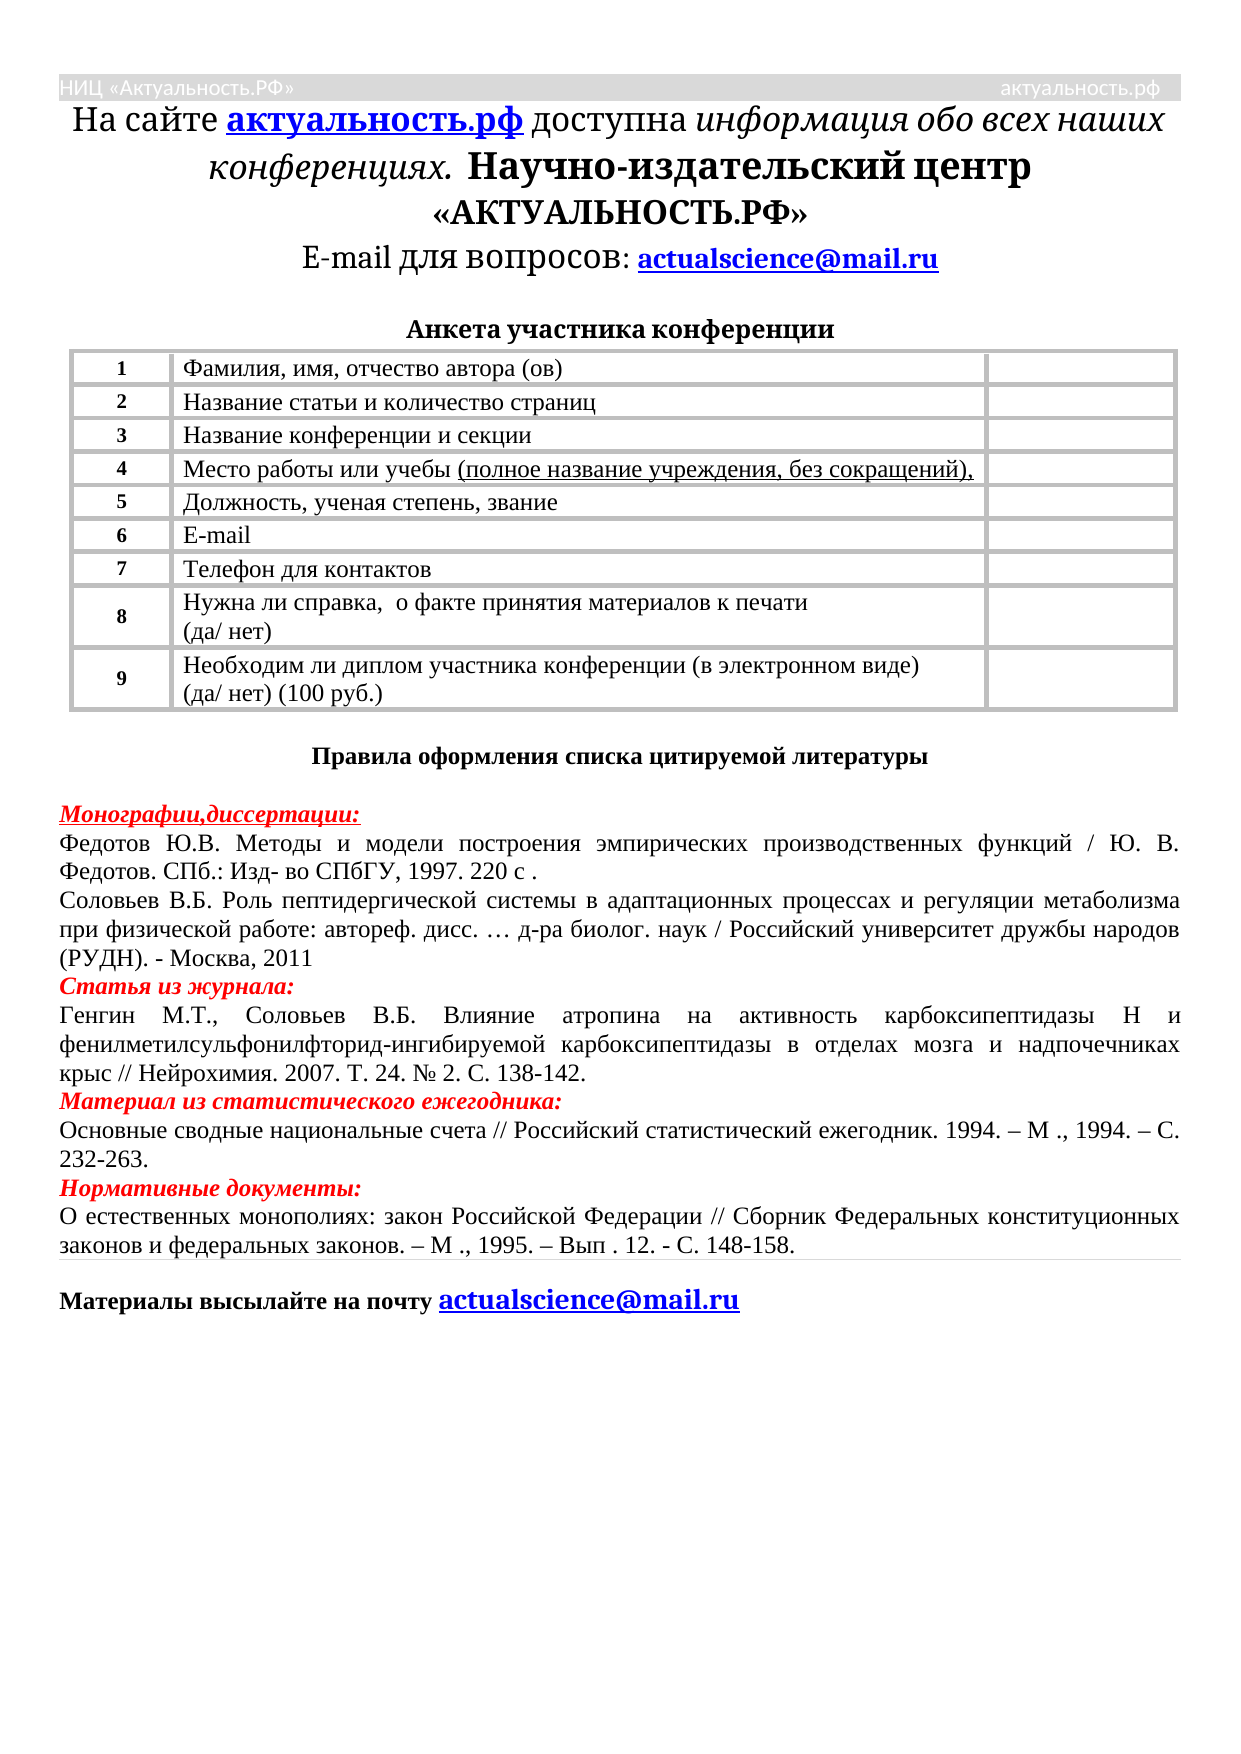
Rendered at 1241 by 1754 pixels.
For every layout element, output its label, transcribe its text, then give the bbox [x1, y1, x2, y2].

table_cell [989, 454, 1173, 482]
text Монографии,диссертации: [59, 799, 1181, 828]
table_cell 9 [74, 650, 169, 707]
table_cell 7 [74, 554, 169, 583]
table_cell [989, 420, 1173, 449]
table_header Фамилия, имя, отчество автора (ов) [174, 353, 987, 382]
table_cell Нужна ли справка, о факте принятия материалов к печати (да/ нет) [174, 588, 984, 645]
table_cell [989, 487, 1173, 516]
table_cell Название конференции и секции [174, 420, 984, 449]
table_cell Место работы или учебы (полное название учреждения, без сокращений), [174, 454, 984, 482]
text Генгин М.Т., Соловьев В.Б. Влияние атропина на активность карбоксипептидазы H и фенилметилсульфонилфторид-ингибируемой карбоксипептидазы в отделах мозга и надпочечниках крыс // Нейрохимия. 2007. Т. 24. № 2. С. 138-142. [59, 1000, 1181, 1086]
text Соловьев В.Б. Роль пептидергической системы в адаптационных процессах и регуляции метаболизма при физической работе: автореф. дисс. … д-ра биолог. наук / Российский университет дружбы народов (РУДН). - Москва, 2011 [59, 885, 1181, 971]
text Нормативные документы: [59, 1173, 1181, 1201]
text Материалы высылайте на почту actualscience@mail.ru [59, 1283, 1181, 1316]
table_header [989, 353, 1173, 382]
text Федотов Ю.В. Методы и модели построения эмпирических производственных функций / Ю. В. Федотов. СПб.: Изд- во СПбГУ, 1997. 220 с . [59, 828, 1181, 885]
table_cell 2 [74, 387, 169, 416]
text Материал из статистического ежегодника: [59, 1086, 1181, 1115]
table_cell 6 [74, 521, 169, 549]
table_cell Название статьи и количество страниц [174, 387, 984, 416]
text Анкета участника конференции [59, 316, 1181, 344]
table_cell Должность, ученая степень, звание [174, 487, 984, 516]
table_cell 4 [74, 454, 169, 482]
table_cell E-mail [174, 521, 984, 549]
table_cell 3 [74, 420, 169, 449]
table_cell Телефон для контактов [174, 554, 984, 583]
text Статья из журнала: [59, 971, 1181, 1000]
text Основные сводные национальные счета // Российский статистический ежегодник. 1994. – М ., 1994. – С. 232-263. [59, 1115, 1181, 1173]
text Правила оформления списка цитируемой литературы [59, 741, 1181, 770]
text На сайте актуальность.рф доступна информация обо всех наших конференциях. Научно-издательский центр «АКТУАЛЬНОСТЬ.РФ» [59, 101, 1181, 233]
table_header 1 [74, 353, 172, 382]
table_cell [989, 521, 1173, 549]
table_cell [989, 387, 1173, 416]
table_cell [989, 588, 1173, 645]
table_cell 8 [74, 588, 169, 645]
table_cell [989, 554, 1173, 583]
table_cell [989, 650, 1173, 707]
text E-mail для вопросов: actualscience@mail.ru [59, 239, 1181, 277]
text О естественных монополиях: закон Российской Федерации // Сборник Федеральных конституционных законов и федеральных законов. – М ., 1995. – Вып . 12. - С. 148-158. [59, 1201, 1181, 1259]
table_cell Необходим ли диплом участника конференции (в электронном виде) (да/ нет) (100 руб.) [174, 650, 984, 707]
table_cell 5 [74, 487, 169, 516]
